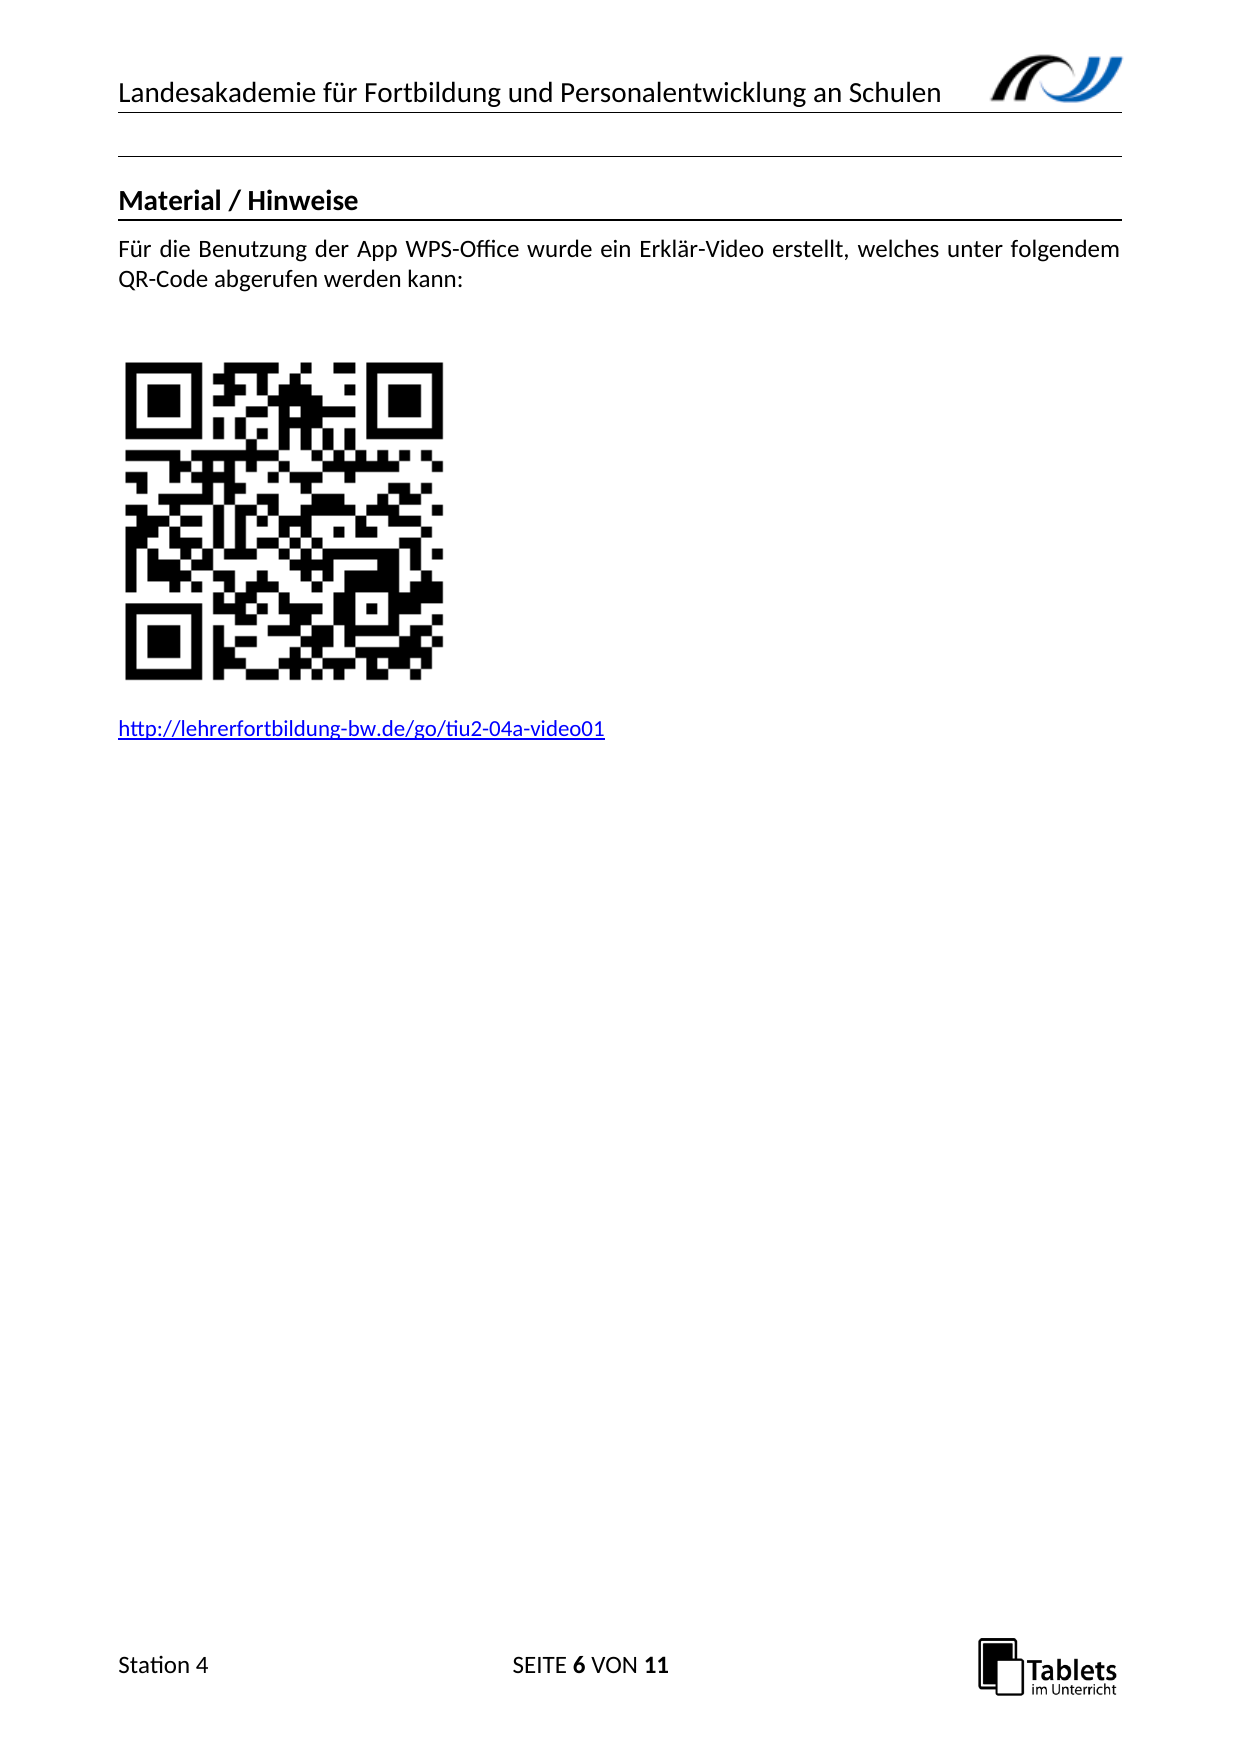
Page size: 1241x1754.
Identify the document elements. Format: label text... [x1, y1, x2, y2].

text Material / Hinweise [118, 182, 1122, 219]
text Für die Benutzung der App WPS-Office wurde ein Erklär-Video erstellt, welches unter folgendem QR-Code abgerufen werden kann: [118, 233, 1122, 294]
text http://lehrerfortbildung-bw.de/go/tiu2-04a-video01 [118, 714, 1122, 742]
picture [987, 50, 1125, 109]
picture [978, 1638, 1123, 1698]
picture [118, 355, 451, 688]
